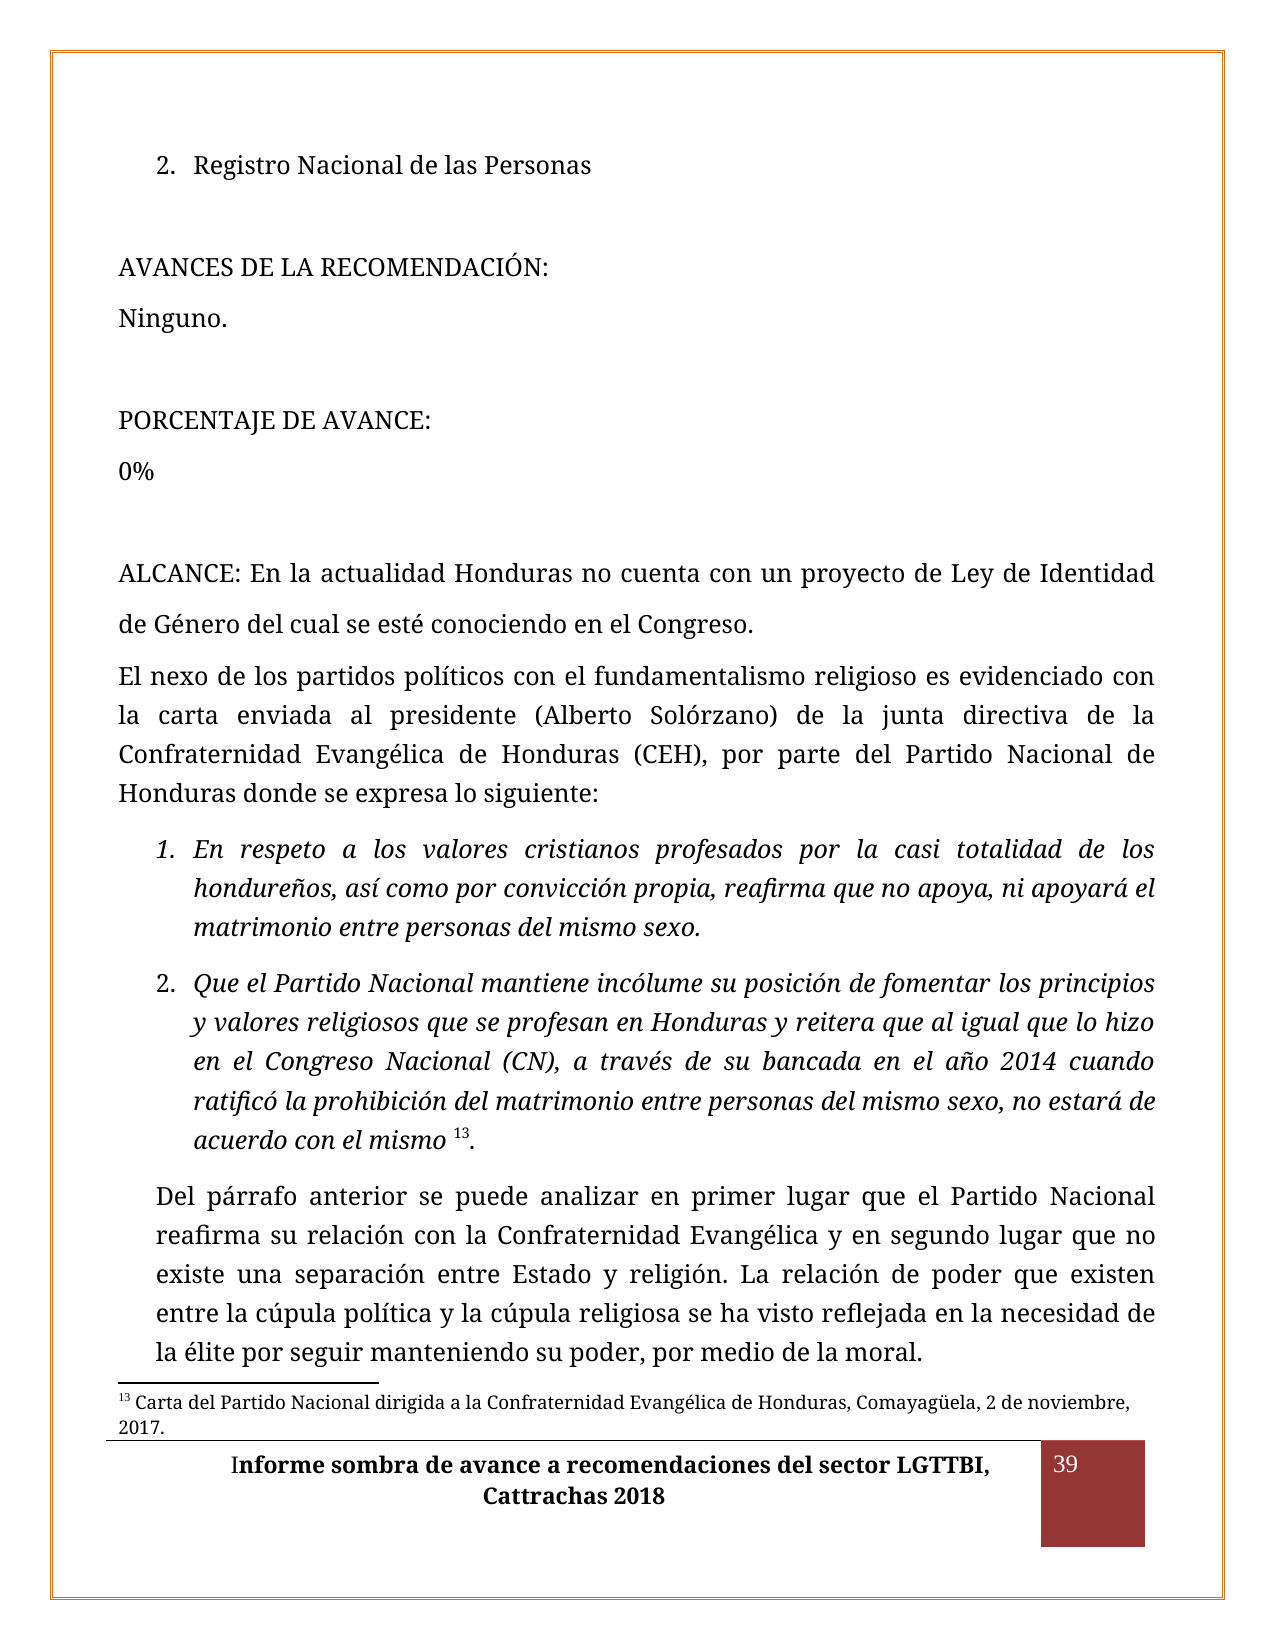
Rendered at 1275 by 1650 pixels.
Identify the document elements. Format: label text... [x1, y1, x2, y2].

text El nexo de los partidos políticos con el fundamentalismo religioso es evidenciado con la carta enviada al presidente (Alberto Solórzano) de la junta directiva de la Confraternidad Evangélica de Honduras (CEH), por parte del Partido Nacional de Honduras donde se expresa lo siguiente: [118, 658, 1157, 810]
text ALCANCE: En la actualidad Honduras no cuenta con un proyecto de Ley de Identidad de Género del cual se esté conociendo en el Congreso. [118, 556, 1157, 641]
text 0% [118, 454, 1157, 488]
list Que el Partido Nacional mantiene incólume su posición de fomentar los principios y valores religiosos que se profesan en Honduras y reitera que al igual que lo hizo en el Congreso Nacional (CN), a través de su bancada en el año 2014 cuando ratificó la prohibición del matrimonio entre personas del mismo sexo, no estará de acuerdo con el mismo . [156, 966, 1157, 1156]
text Ninguno. [118, 301, 1157, 335]
list Registro Nacional de las Personas [156, 148, 1157, 182]
list En respeto a los valores cristianos profesados por la casi totalidad de los hondureños, así como por convicción propia, reafirma que no apoya, ni apoyará el matrimonio entre personas del mismo sexo. [156, 831, 1157, 944]
text Del párrafo anterior se puede analizar en primer lugar que el Partido Nacional reafirma su relación con la Confraternidad Evangélica y en segundo lugar que no existe una separación entre Estado y religión. La relación de poder que existen entre la cúpula política y la cúpula religiosa se ha visto reflejada en la necesidad de la élite por seguir manteniendo su poder, por medio de la moral. [156, 1178, 1157, 1369]
text AVANCES DE LA RECOMENDACIÓN: [118, 250, 1157, 284]
text PORCENTAJE DE AVANCE: [118, 403, 1157, 437]
